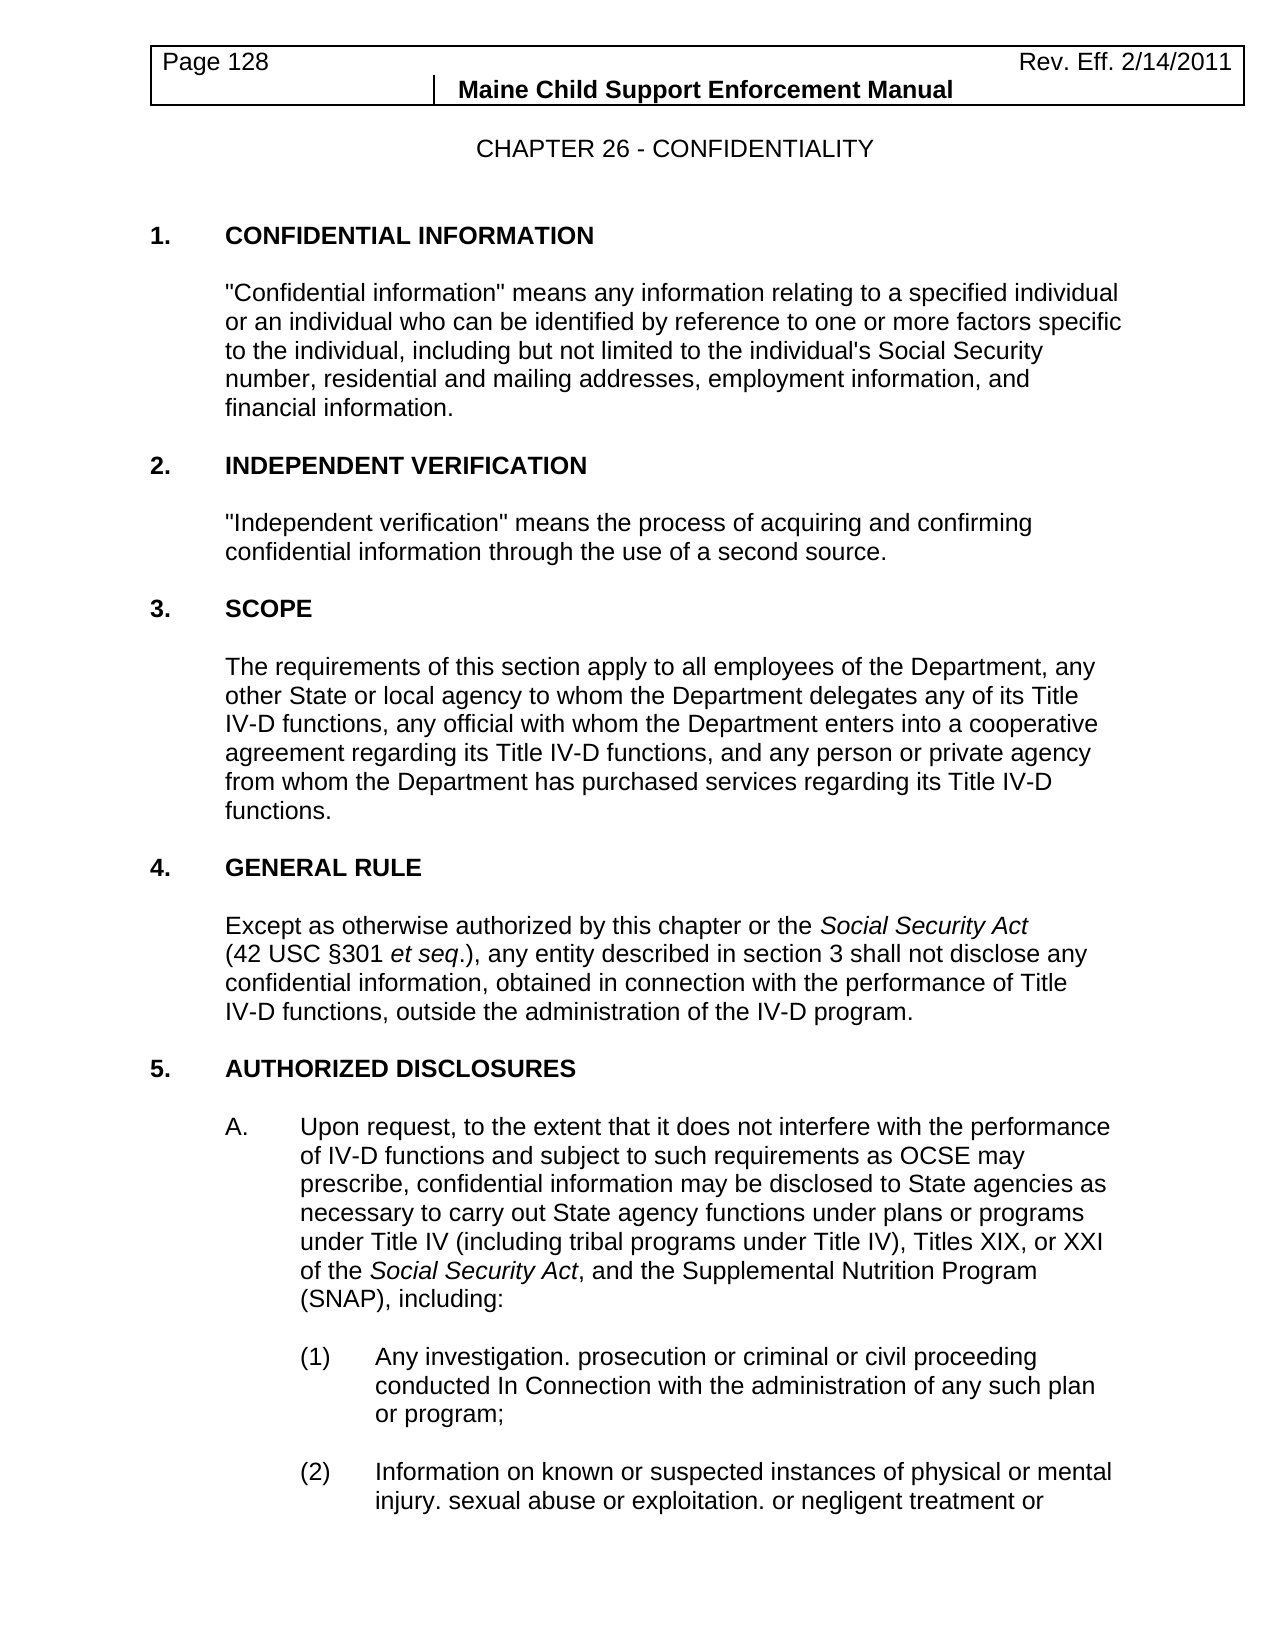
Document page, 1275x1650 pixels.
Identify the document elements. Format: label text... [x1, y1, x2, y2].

text Except as otherwise authorized by this chapter or the Social Security Act (42 USC §301 et seq.), any entity described in section 3 shall not disclose any confidential information, obtained in connection with the performance of Title IV-D functions, outside the administration of the IV-D program. [225, 911, 1125, 1026]
text "Independent verification" means the process of acquiring and confirming confidential information through the use of a second source. [225, 508, 1125, 566]
text 5. AUTHORIZED DISCLOSURES [150, 1054, 1125, 1083]
text 1. CONFIDENTIAL INFORMATION [150, 221, 1125, 249]
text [300, 1457, 1125, 1514]
text The requirements of this section apply to all employees of the Department, any other State or local agency to whom the Department delegates any of its Title IV-D functions, any official with whom the Department enters into a cooperative agreement regarding its Title IV-D functions, and any person or private agency from whom the Department has purchased services regarding its Title IV-D functions. [225, 652, 1125, 824]
text A. Upon request, to the extent that it does not interfere with the performance of IV-D functions and subject to such requirements as OCSE may prescribe, confidential information may be disclosed to State agencies as necessary to carry out State agency functions under plans or programs under Title IV (including tribal programs under Title IV), Titles XIX, or XXI of the Social Security Act, and the Supplemental Nutrition Program (SNAP), including: [225, 1112, 1125, 1313]
text 4. GENERAL RULE [150, 853, 1125, 882]
text "Confidential information" means any information relating to a specified individual or an individual who can be identified by reference to one or more factors specific to the individual, including but not limited to the individual's Social Security number, residential and mailing addresses, employment information, and financial information. [225, 278, 1125, 422]
text 2. INDEPENDENT VERIFICATION [150, 451, 1125, 479]
text (1) Any investigation. prosecution or criminal or civil proceeding conducted In Connection with the administration of any such plan or program; [300, 1342, 1125, 1428]
text 3. SCOPE [150, 594, 1125, 623]
